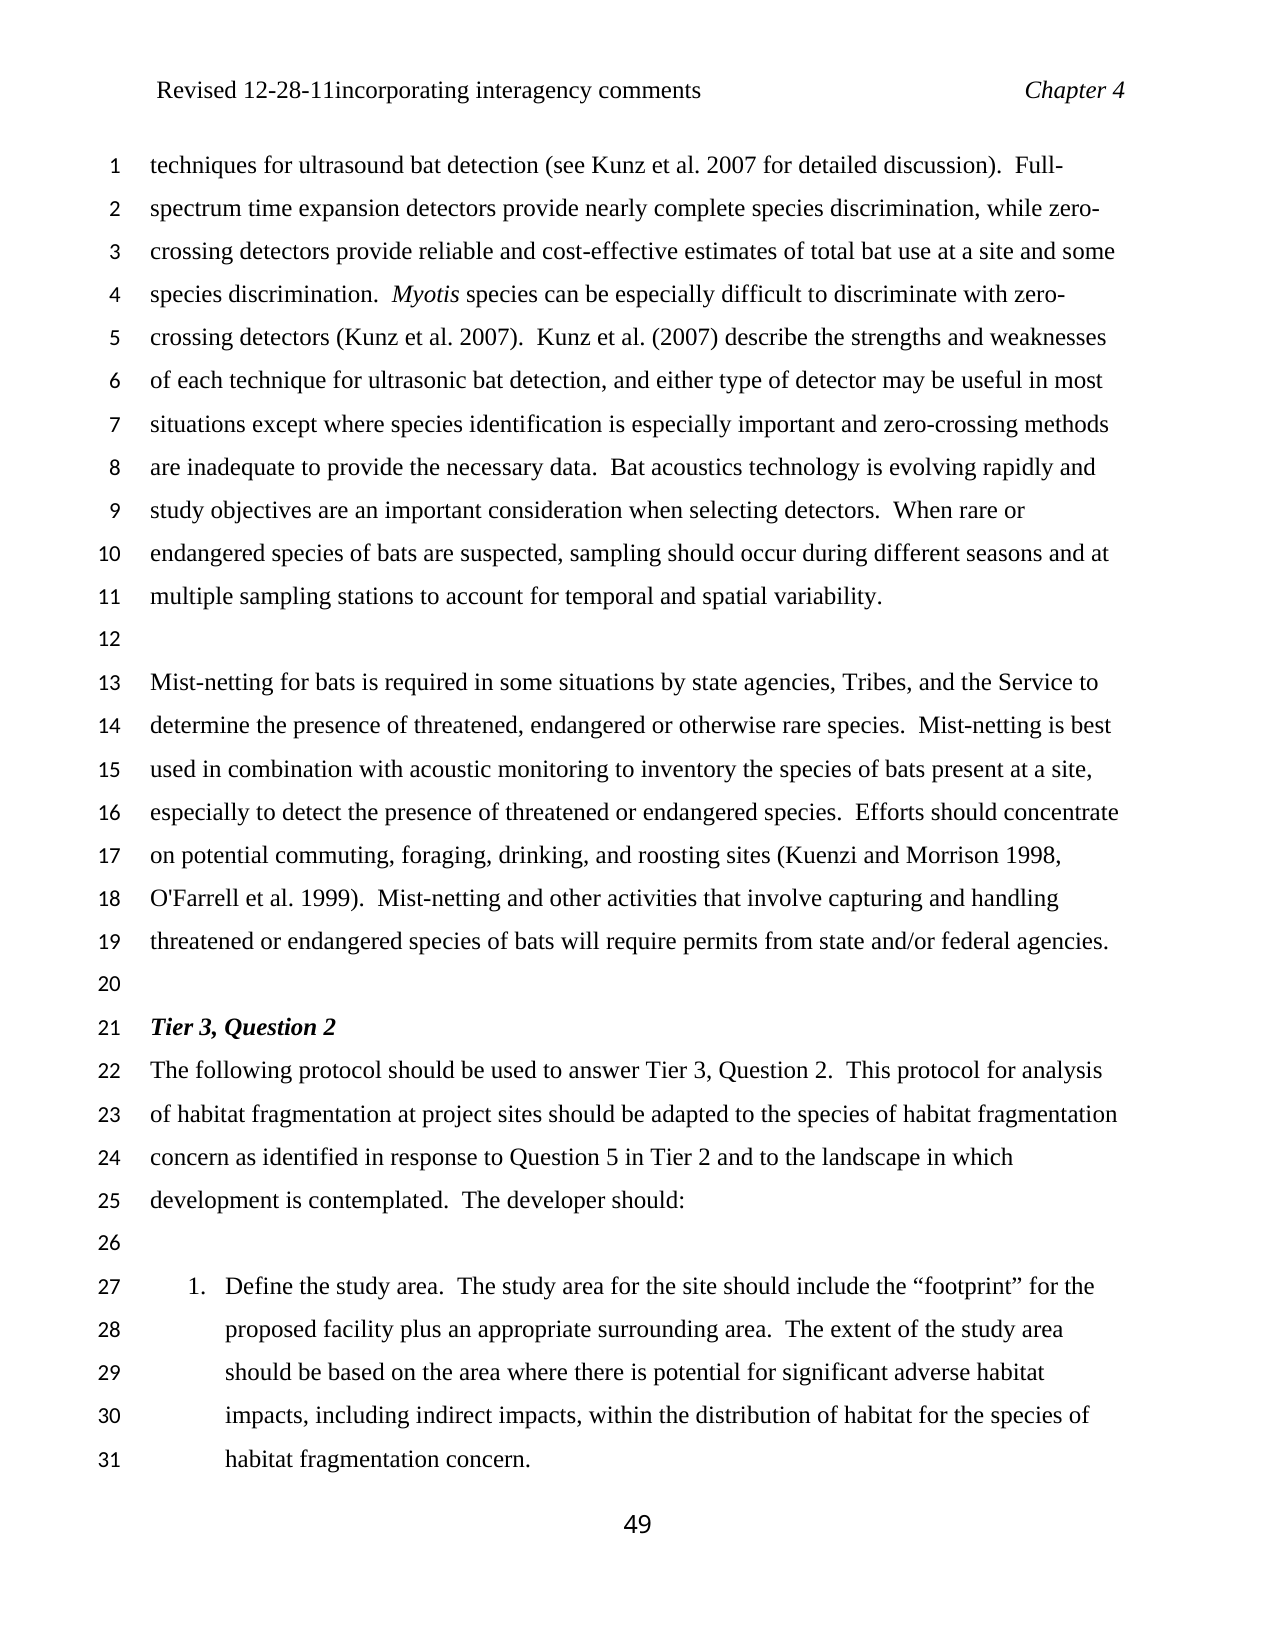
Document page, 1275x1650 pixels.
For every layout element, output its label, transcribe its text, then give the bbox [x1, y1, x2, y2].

subtitle Tier 3, Question 2 [150, 1012, 1125, 1041]
list Define the study area. The study area for the site should include the “footprint” for the proposed facility plus an appropriate surrounding area. The extent of the study area should be based on the area where there is potential for significant adverse habitat impacts, including indirect impacts, within the distribution of habitat for the species of habitat fragmentation concern. [187, 1271, 1125, 1472]
text Mist-netting for bats is required in some situations by state agencies, Tribes, and the Service to determine the presence of threatened, endangered or otherwise rare species. Mist-netting is best used in combination with acoustic monitoring to inventory the species of bats present at a site, especially to detect the presence of threatened or endangered species. Efforts should concentrate on potential commuting, foraging, drinking, and roosting sites (Kuenzi and Morrison 1998, O'Farrell et al. 1999). Mist-netting and other activities that involve capturing and handling threatened or endangered species of bats will require permits from state and/or federal agencies. [150, 667, 1125, 955]
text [150, 150, 1125, 610]
text The following protocol should be used to answer Tier 3, Question 2. This protocol for analysis of habitat fragmentation at project sites should be adapted to the species of habitat fragmentation concern as identified in response to Question 5 in Tier 2 and to the landscape in which development is contemplated. The developer should: [150, 1056, 1125, 1214]
